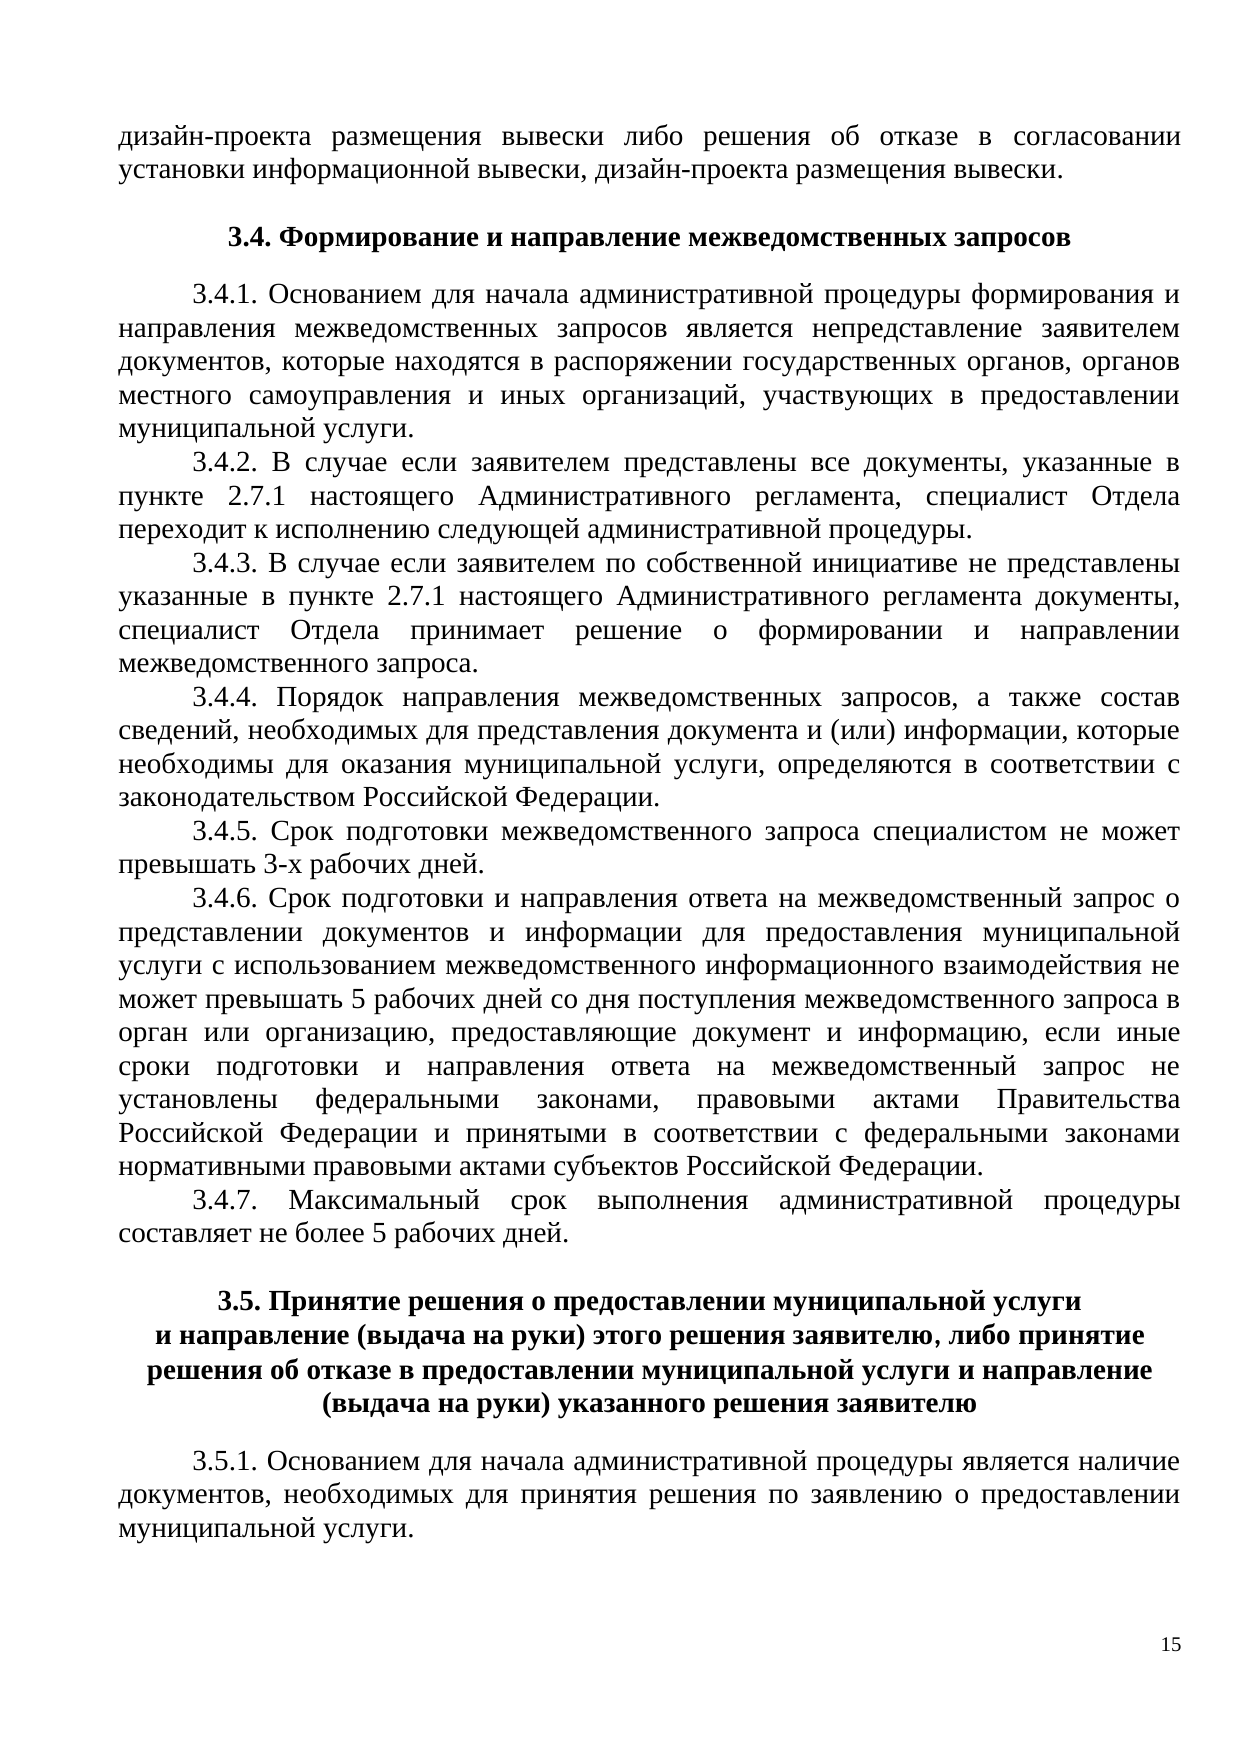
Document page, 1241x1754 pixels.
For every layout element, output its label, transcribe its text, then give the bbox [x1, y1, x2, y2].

text 3.5. Принятие решения о предоставлении муниципальной услуги [118, 1283, 1181, 1316]
text 3.4. Формирование и направление межведомственных запросов [118, 219, 1181, 252]
text 3.5.1. Основанием для начала административной процедуры является наличие документов, необходимых для принятия решения по заявлению о предоставлении муниципальной услуги. [118, 1443, 1181, 1543]
text 3.4.7. Максимальный срок выполнения административной процедуры составляет не более 5 рабочих дней. [118, 1182, 1181, 1249]
text 3.4.4. Порядок направления межведомственных запросов, а также состав сведений, необходимых для представления документа и (или) информации, которые необходимы для оказания муниципальной услуги, определяются в соответствии с законодательством Российской Федерации. [118, 679, 1181, 813]
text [118, 118, 1181, 185]
text 3.4.6. Срок подготовки и направления ответа на межведомственный запрос о представлении документов и информации для предоставления муниципальной услуги с использованием межведомственного информационного взаимодействия не может превышать 5 рабочих дней со дня поступления межведомственного запроса в орган или организацию, предоставляющие документ и информацию, если иные сроки подготовки и направления ответа на межведомственный запрос не установлены федеральными законами, правовыми актами Правительства Российской Федерации и принятыми в соответствии с федеральными законами нормативными правовыми актами субъектов Российской Федерации. [118, 880, 1181, 1182]
text 3.4.5. Срок подготовки межведомственного запроса специалистом не может превышать 3-х рабочих дней. [118, 813, 1181, 880]
text 3.4.2. В случае если заявителем представлены все документы, указанные в пункте 2.7.1 настоящего Административного регламента, специалист Отдела переходит к исполнению следующей административной процедуры. [118, 444, 1181, 545]
text 3.4.3. В случае если заявителем по собственной инициативе не представлены указанные в пункте 2.7.1 настоящего Административного регламента документы, специалист Отдела принимает решение о формировании и направлении межведомственного запроса. [118, 545, 1181, 679]
text 3.4.1. Основанием для начала административной процедуры формирования и направления межведомственных запросов является непредставление заявителем документов, которые находятся в распоряжении государственных органов, органов местного самоуправления и иных организаций, участвующих в предоставлении муниципальной услуги. [118, 276, 1181, 444]
text и направление (выдача на руки) этого решения заявителю, либо принятие решения об отказе в предоставлении муниципальной услуги и направление (выдача на руки) указанного решения заявителю [118, 1316, 1181, 1419]
